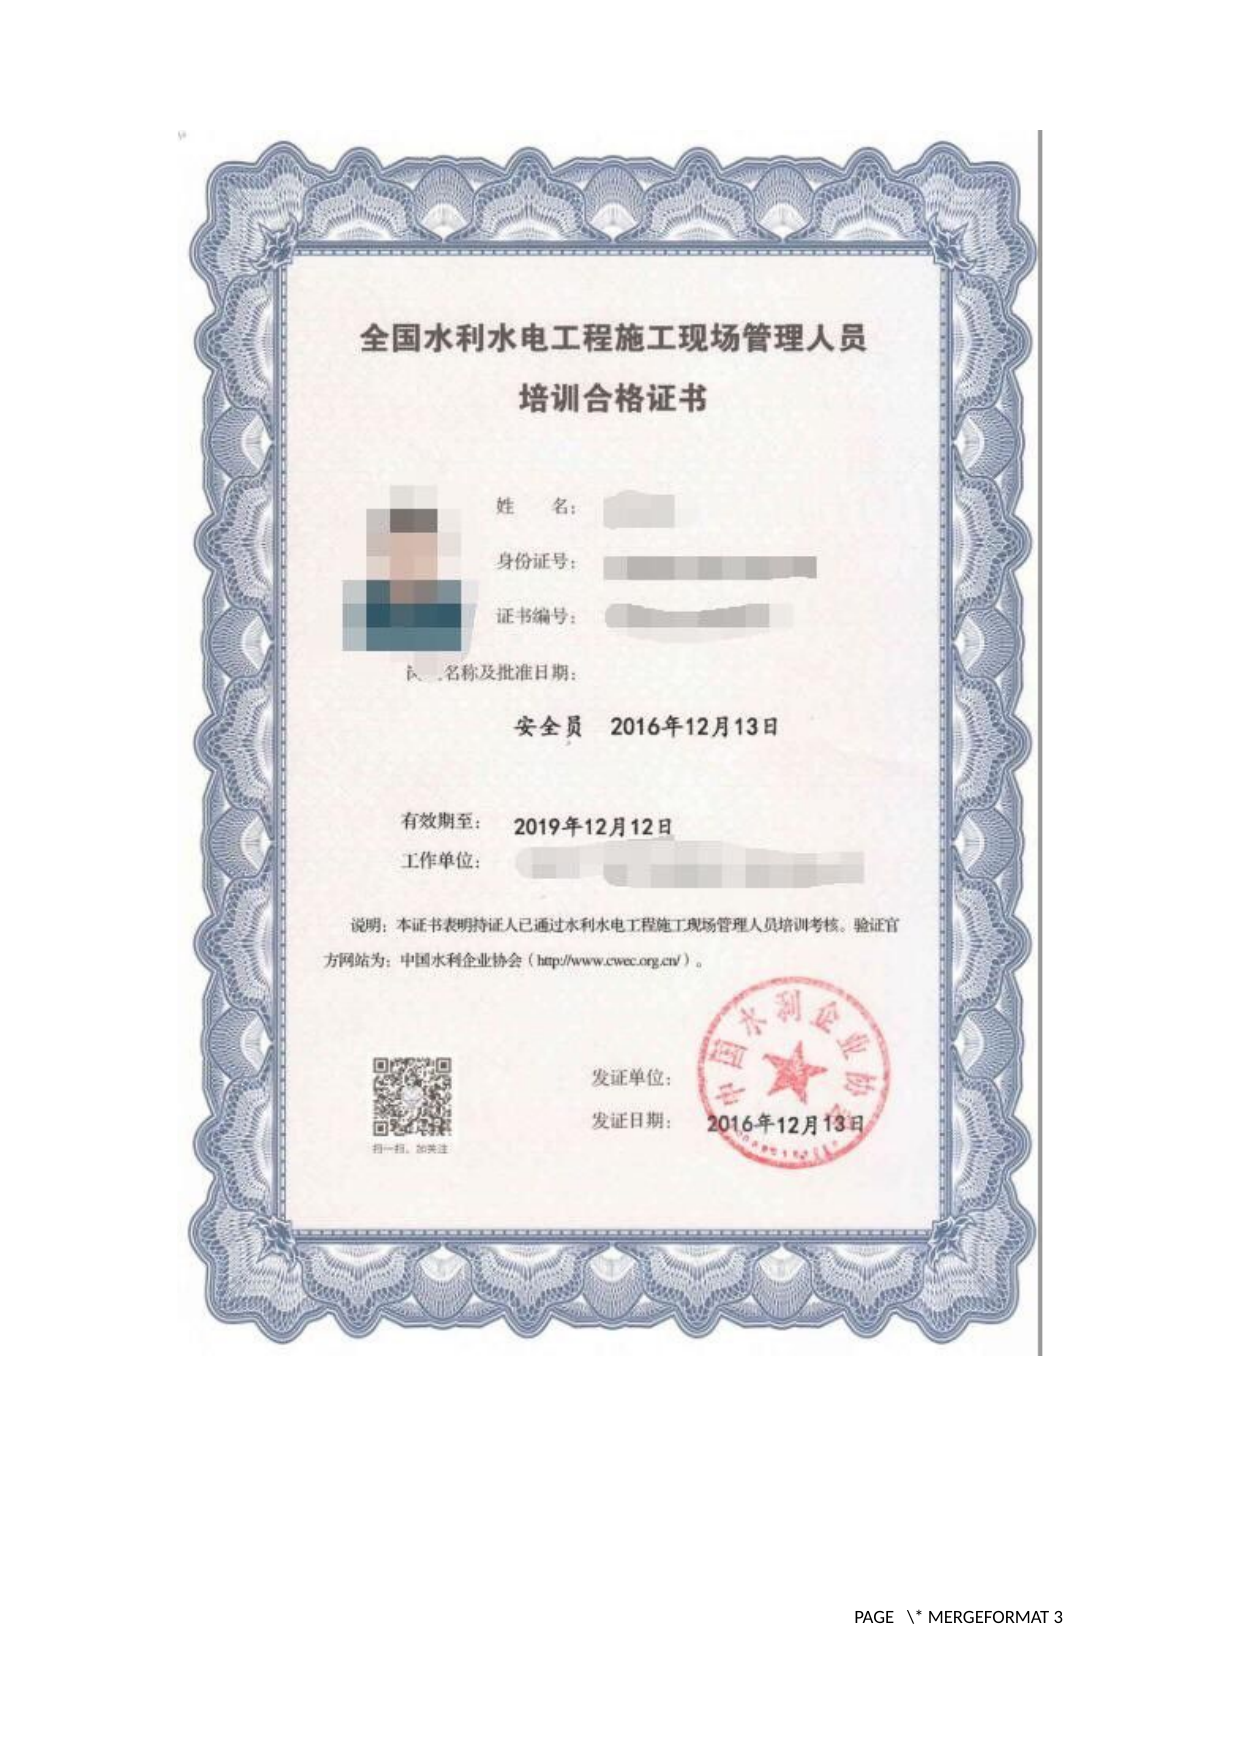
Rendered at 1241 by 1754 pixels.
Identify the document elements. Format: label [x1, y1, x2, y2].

picture [177, 130, 1043, 1356]
